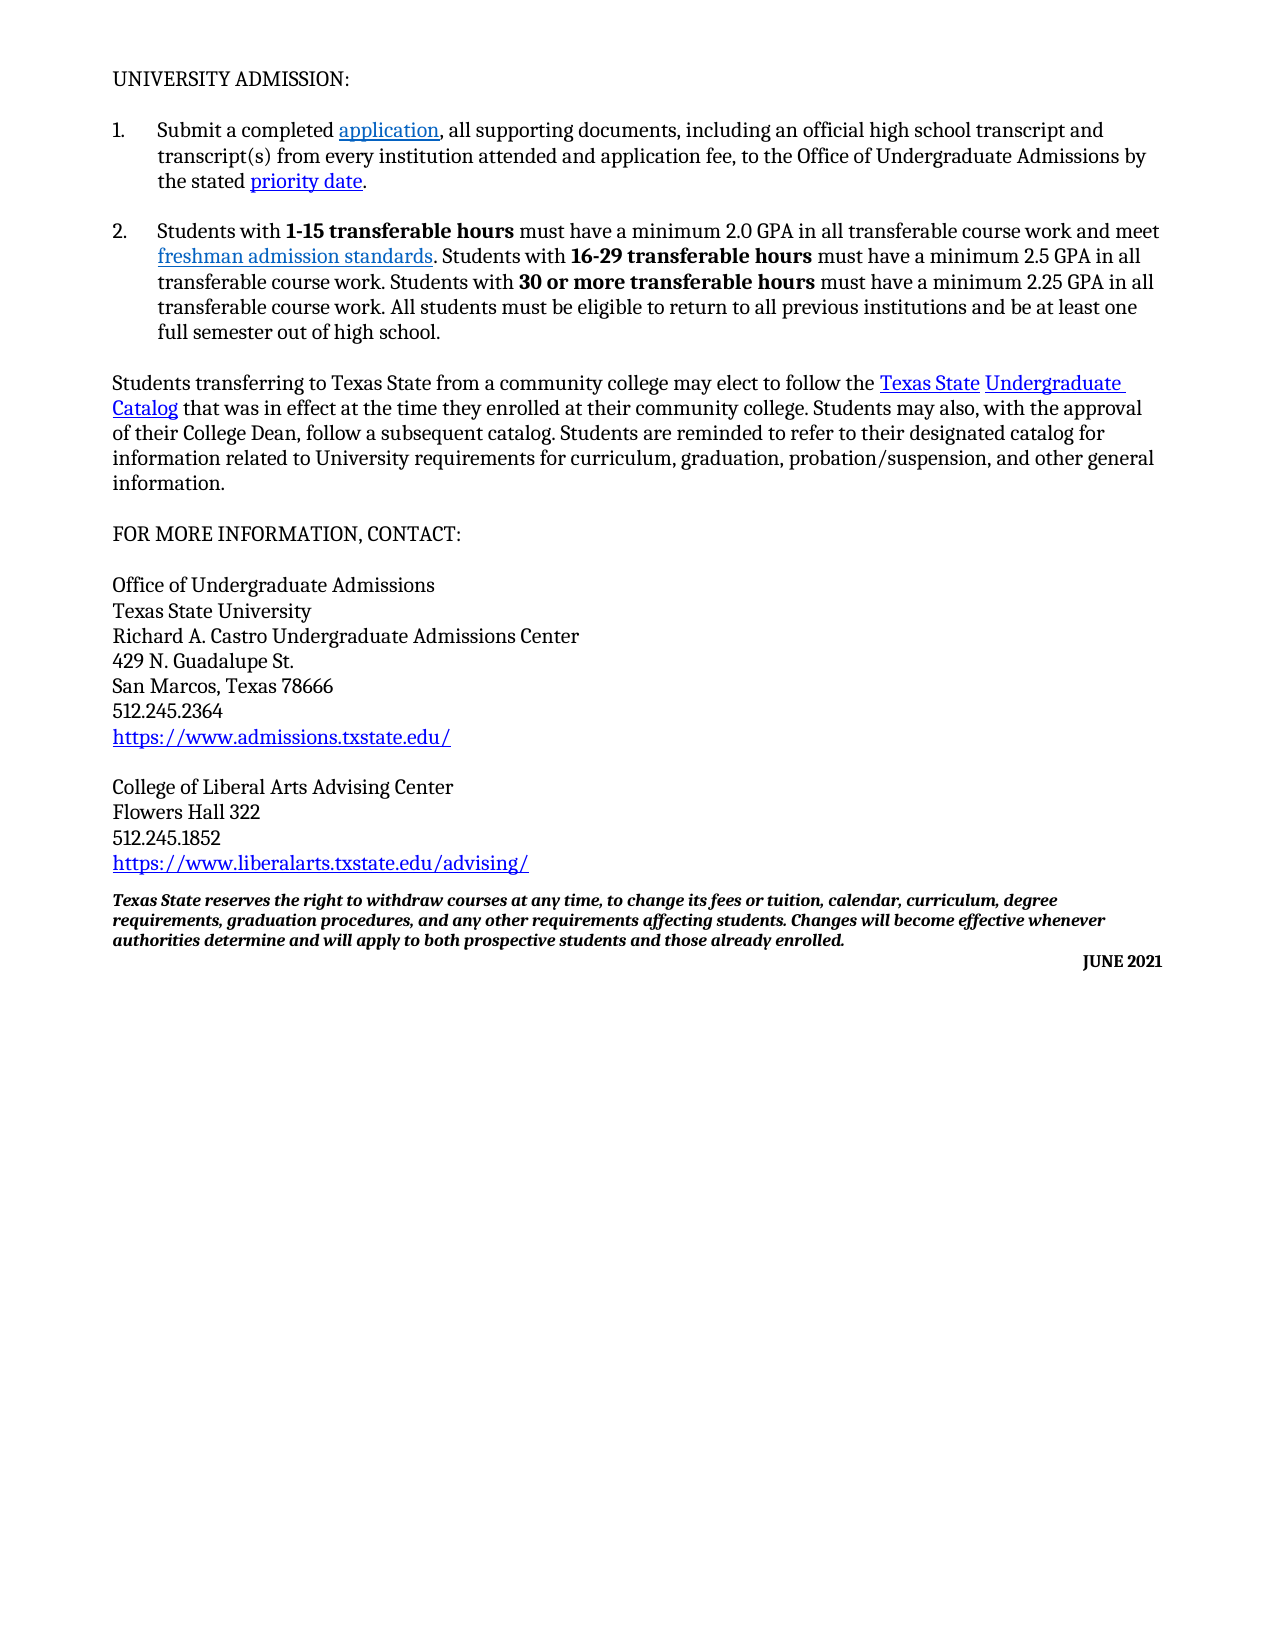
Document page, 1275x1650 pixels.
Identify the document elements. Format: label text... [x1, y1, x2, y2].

text Richard A. Castro Undergraduate Admissions Center [112, 623, 1162, 649]
text San Marcos, Texas 78666 [112, 674, 1162, 699]
text 512.245.1852 [112, 825, 1162, 850]
text 512.245.2364 [112, 699, 1162, 724]
text College of Liberal Arts Advising Center [112, 775, 1162, 800]
subtitle FOR MORE INFORMATION, CONTACT: [112, 522, 1162, 547]
text Texas State University [112, 598, 1162, 623]
text Office of Undergraduate Admissions [112, 573, 1162, 598]
list Submit a completed application, all supporting documents, including an official high school transcript and transcript(s) from every institution attended and application fee, to the Office of Undergraduate Admissions by the stated priority date. [112, 118, 1162, 194]
list Students with 1-15 transferable hours must have a minimum 2.0 GPA in all transferable course work and meet freshman admission standards. Students with 16-29 transferable hours must have a minimum 2.5 GPA in all transferable course work. Students with 30 or more transferable hours must have a minimum 2.25 GPA in all transferable course work. All students must be eligible to return to all previous institutions and be at least one full semester out of high school. [112, 219, 1162, 345]
text https://www.admissions.txstate.edu/ [112, 724, 1162, 749]
text https://www.liberalarts.txstate.edu/advising/ [112, 850, 1162, 876]
text Flowers Hall 322 [112, 800, 1162, 825]
text 429 N. Guadalupe St. [112, 649, 1162, 674]
text Students transferring to Texas State from a community college may elect to follow the Texas State Undergraduate Catalog that was in effect at the time they enrolled at their community college. Students may also, with the approval of their College Dean, follow a subsequent catalog. Students are reminded to refer to their designated catalog for information related to University requirements for curriculum, graduation, probation/suspension, and other general information. [112, 370, 1162, 496]
subtitle UNIVERSITY ADMISSION: [112, 67, 1162, 92]
text Texas State reserves the right to withdraw courses at any time, to change its fees or tuition, calendar, curriculum, degree requirements, graduation procedures, and any other requirements affecting students. Changes will become effective whenever authorities determine and will apply to both prospective students and those already enrolled. [112, 890, 1162, 951]
text JUNE 2021 [112, 951, 1162, 972]
